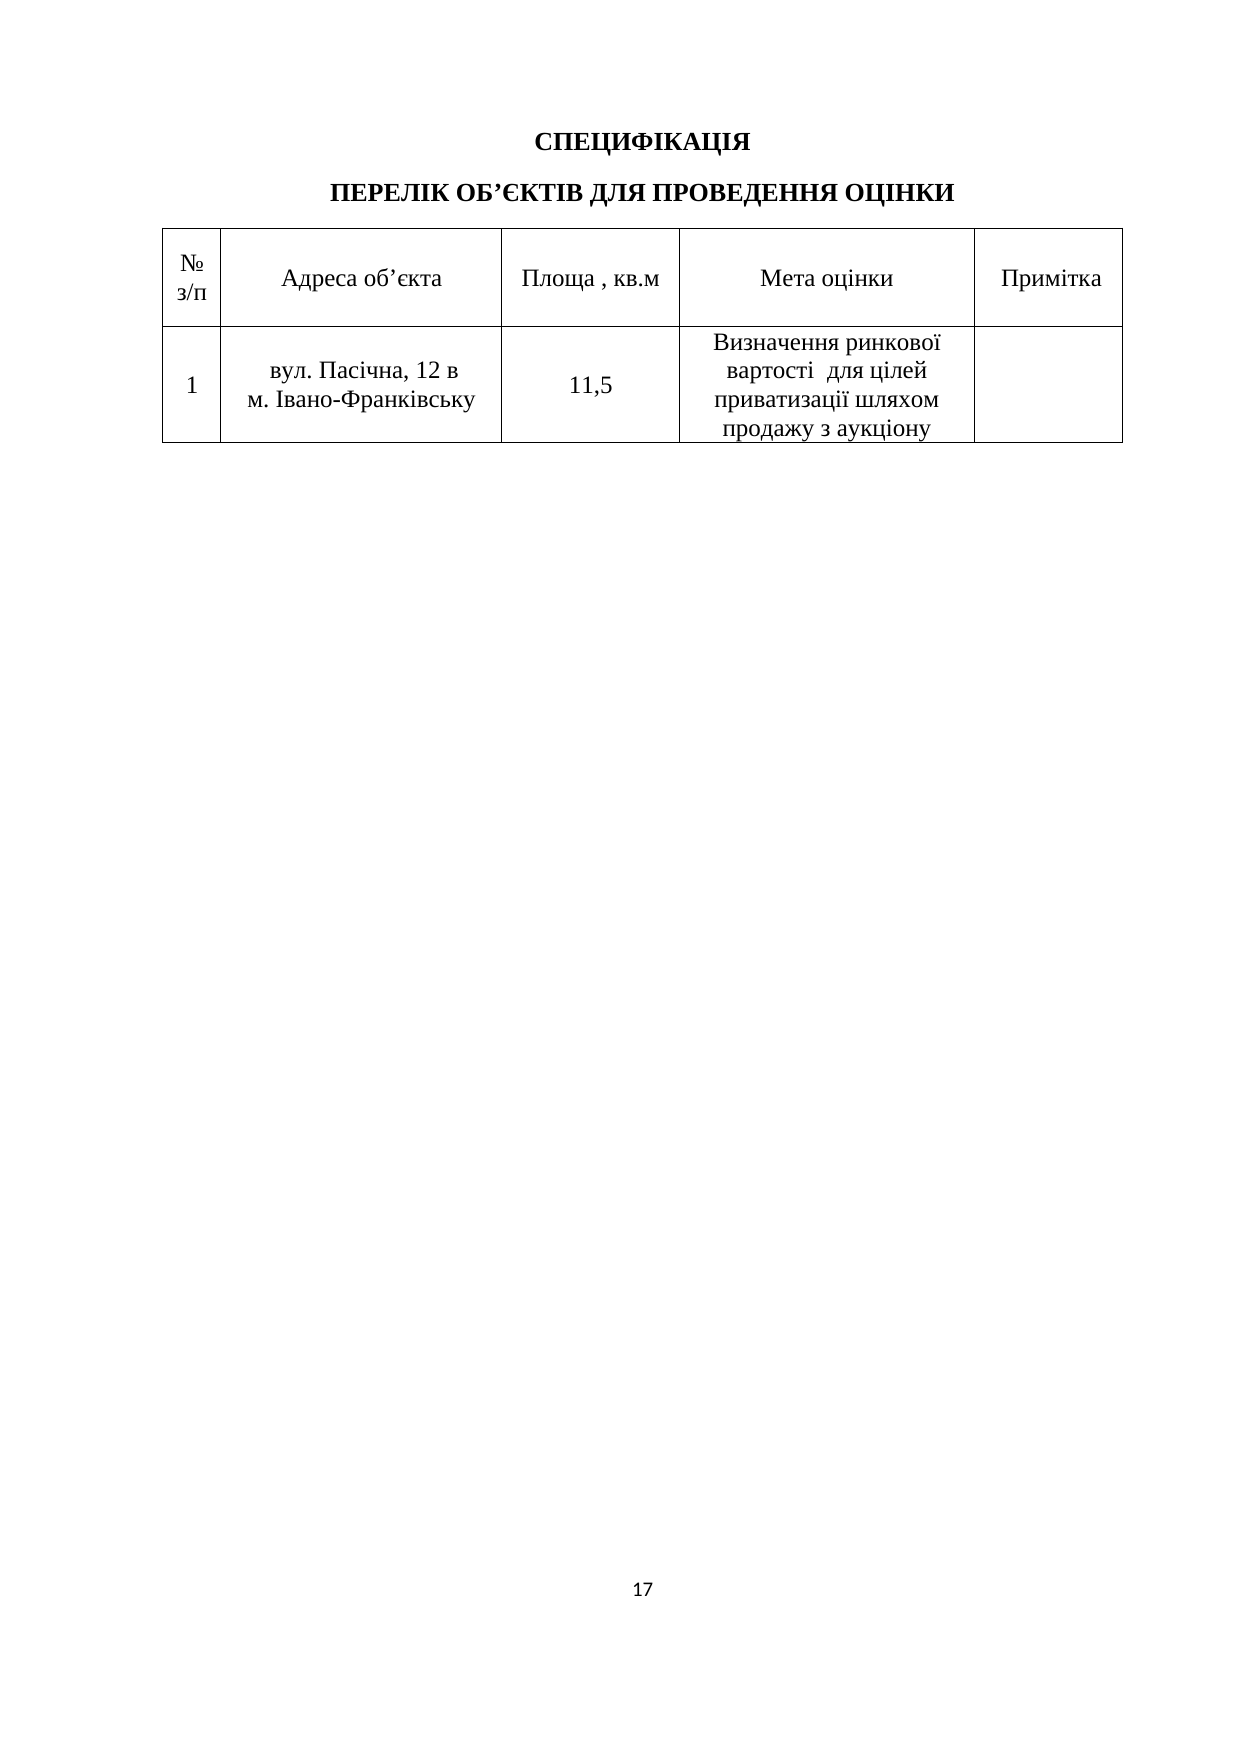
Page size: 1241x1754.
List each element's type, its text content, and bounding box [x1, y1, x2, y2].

table_cell 11,5 [502, 327, 679, 442]
table_header Мета оцінки [680, 229, 974, 326]
table_cell [975, 327, 1122, 442]
text ПЕРЕЛІК ОБ’ЄКТІВ ДЛЯ ПРОВЕДЕННЯ ОЦІНКИ [133, 177, 1152, 207]
table_header Примітка [975, 229, 1122, 326]
table_cell вул. Пасічна, 12 в м. Івано-Франківську [221, 327, 501, 442]
table_cell Визначення ринкової вартості для цілей приватизації шляхом продажу з аукціону [680, 327, 974, 442]
table_cell 1 [163, 327, 220, 442]
table_header Адреса об’єкта [221, 229, 501, 326]
table_header Площа , кв.м [502, 229, 679, 326]
table_header № з/п [163, 229, 220, 326]
text специфікація [133, 126, 1152, 156]
